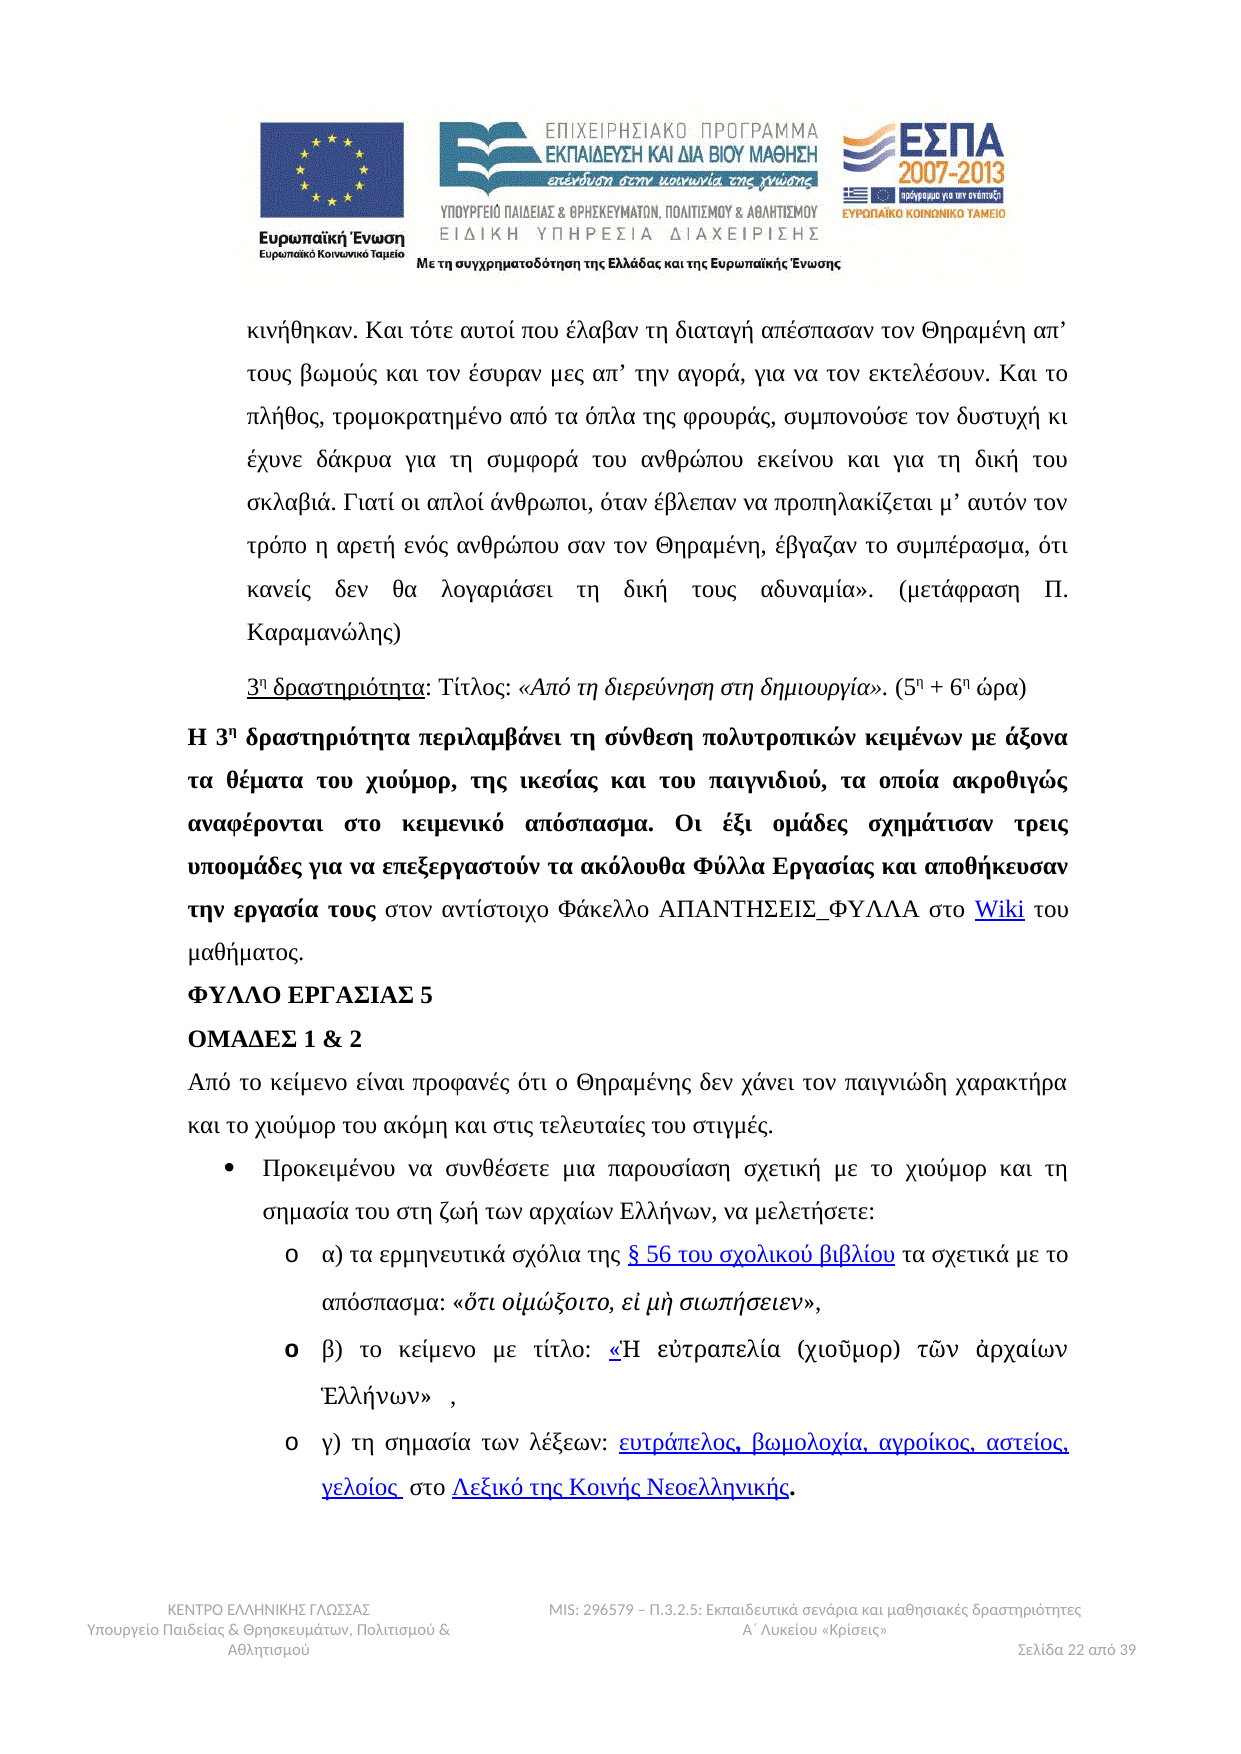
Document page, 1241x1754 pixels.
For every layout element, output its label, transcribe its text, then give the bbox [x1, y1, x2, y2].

picture [227, 99, 1030, 290]
list γ) τη σημασία των λέξεων: ευτράπελος, βωμολοχία, αγροίκος, αστείος, γελοίος στο Λεξικό της Κοινής Νεοελληνικής. [284, 1427, 1069, 1501]
text 3η δραστηριότητα: Τίτλος: «Από τη διερεύνηση στη δημιουργία». (5η + 6η ώρα) [187, 672, 1069, 701]
subtitle Η 3η δραστηριότητα περιλαμβάνει τη σύνθεση πολυτροπικών κειμένων με άξονα τα θέματα του χιούμορ, της ικεσίας και του παιγνιδιού, τα οποία ακροθιγώς αναφέρονται στο κειμενικό απόσπασμα. Οι έξι ομάδες σχημάτισαν τρεις υποομάδες για να επεξεργαστούν τα ακόλουθα Φύλλα Εργασίας και αποθήκευσαν την εργασία τους στον αντίστοιχο Φάκελλο ΑΠΑΝΤΗΣΕΙΣ_ΦΥΛΛΑ στο Wiki του μαθήματος. [187, 722, 1069, 966]
list β) το κείμενο με τίτλο: «Ἡ εὐτραπελία (χιοῦμορ) τῶν ἀρχαίων Ἑλλήνων» , [284, 1333, 1069, 1412]
list Προκειμένου να συνθέσετε μια παρουσίαση σχετική με το χιούμορ και τη σημασία του στη ζωή των αρχαίων Ελλήνων, να μελετήσετε: [225, 1153, 1069, 1225]
text ΟΜΑΔΕΣ 1 & 2 [187, 1024, 1069, 1052]
text Από το κείμενο είναι προφανές ότι ο Θηραμένης δεν χάνει τον παιγνιώδη χαρακτήρα και το χιούμορ του ακόμη και στις τελευταίες του στιγμές. [187, 1067, 1069, 1139]
list α) τα ερμηνευτικά σχόλια της § 56 του σχολικού βιβλίου τα σχετικά με το απόσπασμα: «ὅτι οἰμώξοιτο, εἰ μὴ σιωπήσειεν», [284, 1239, 1069, 1317]
text ΦΥΛΛΟ ΕΡΓΑΣΙΑΣ 5 [187, 981, 1069, 1009]
